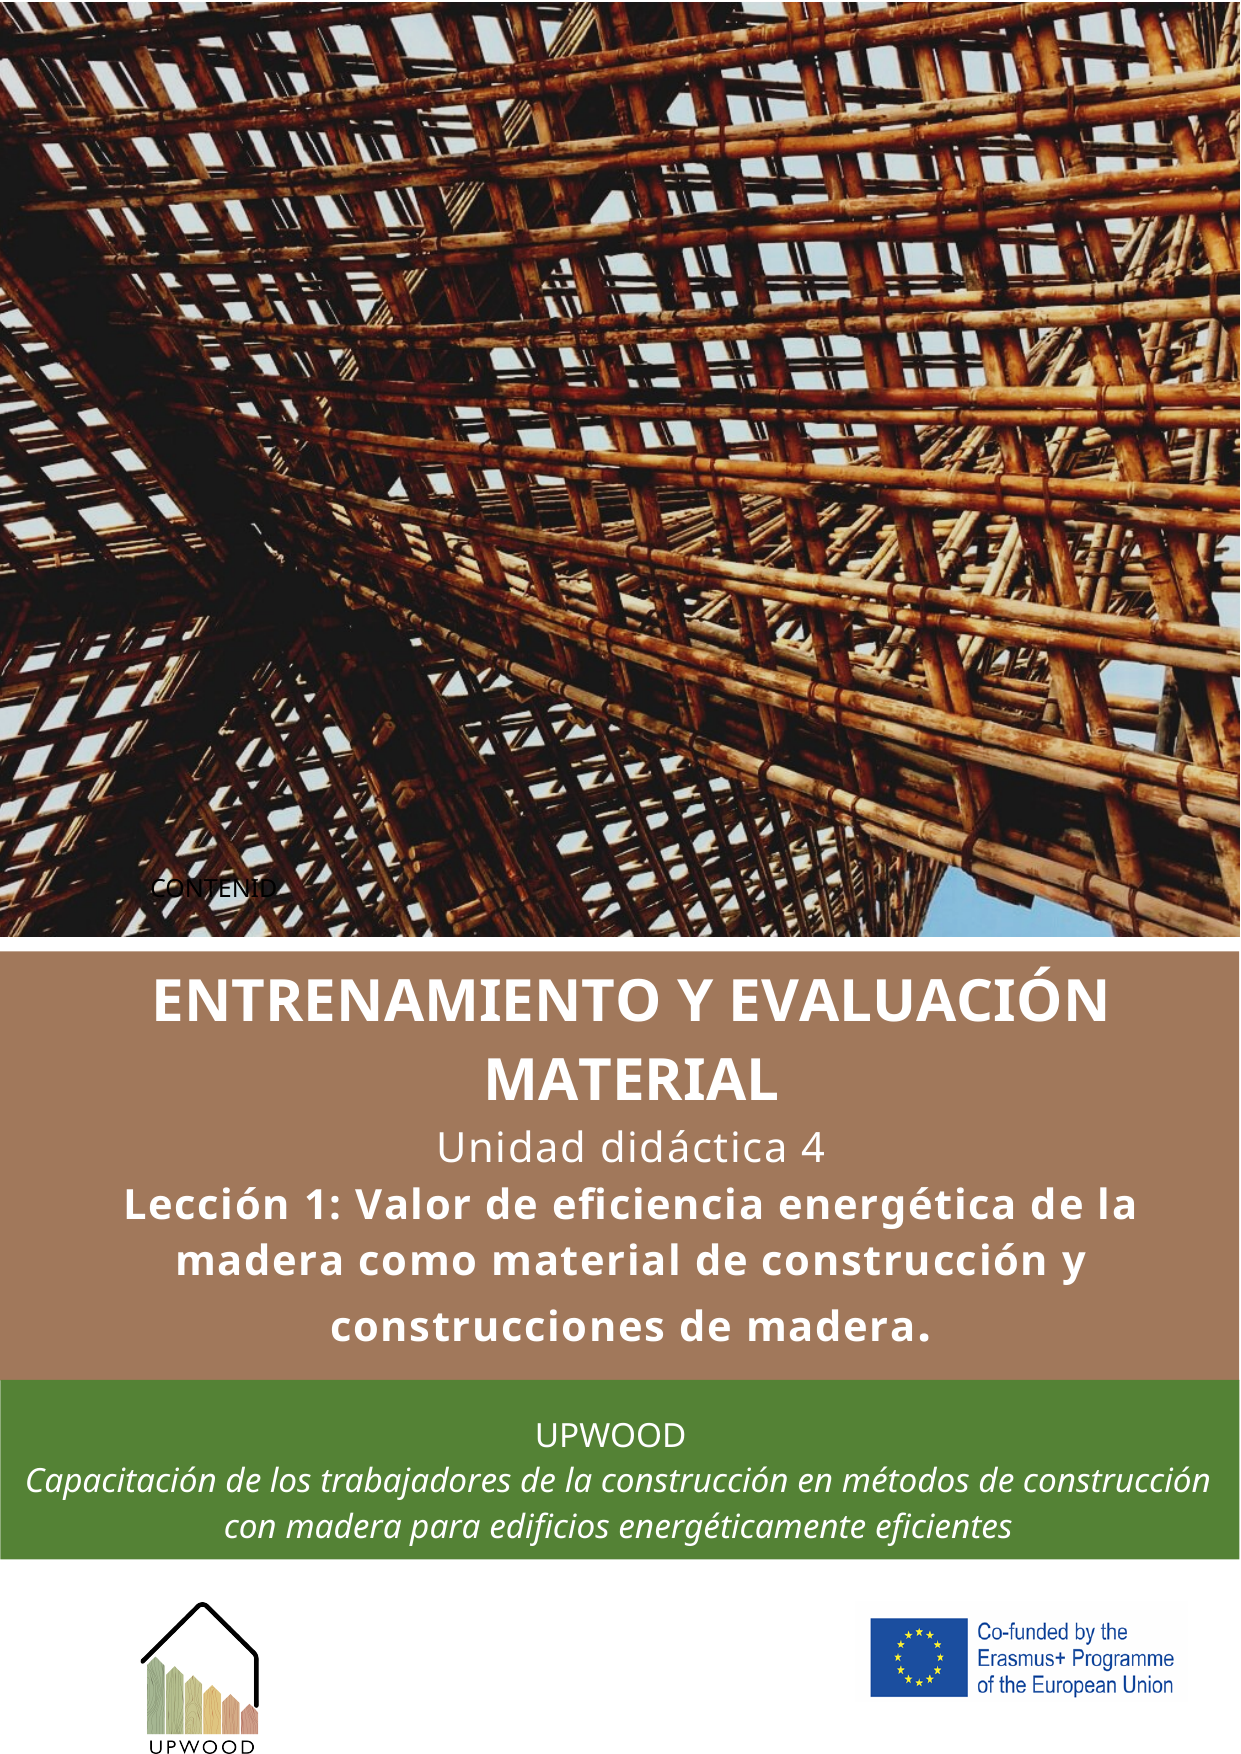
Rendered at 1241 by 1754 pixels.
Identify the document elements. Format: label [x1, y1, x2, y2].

picture [140, 1602, 259, 1754]
picture [0, 2, 1240, 937]
picture [854, 1601, 1188, 1702]
